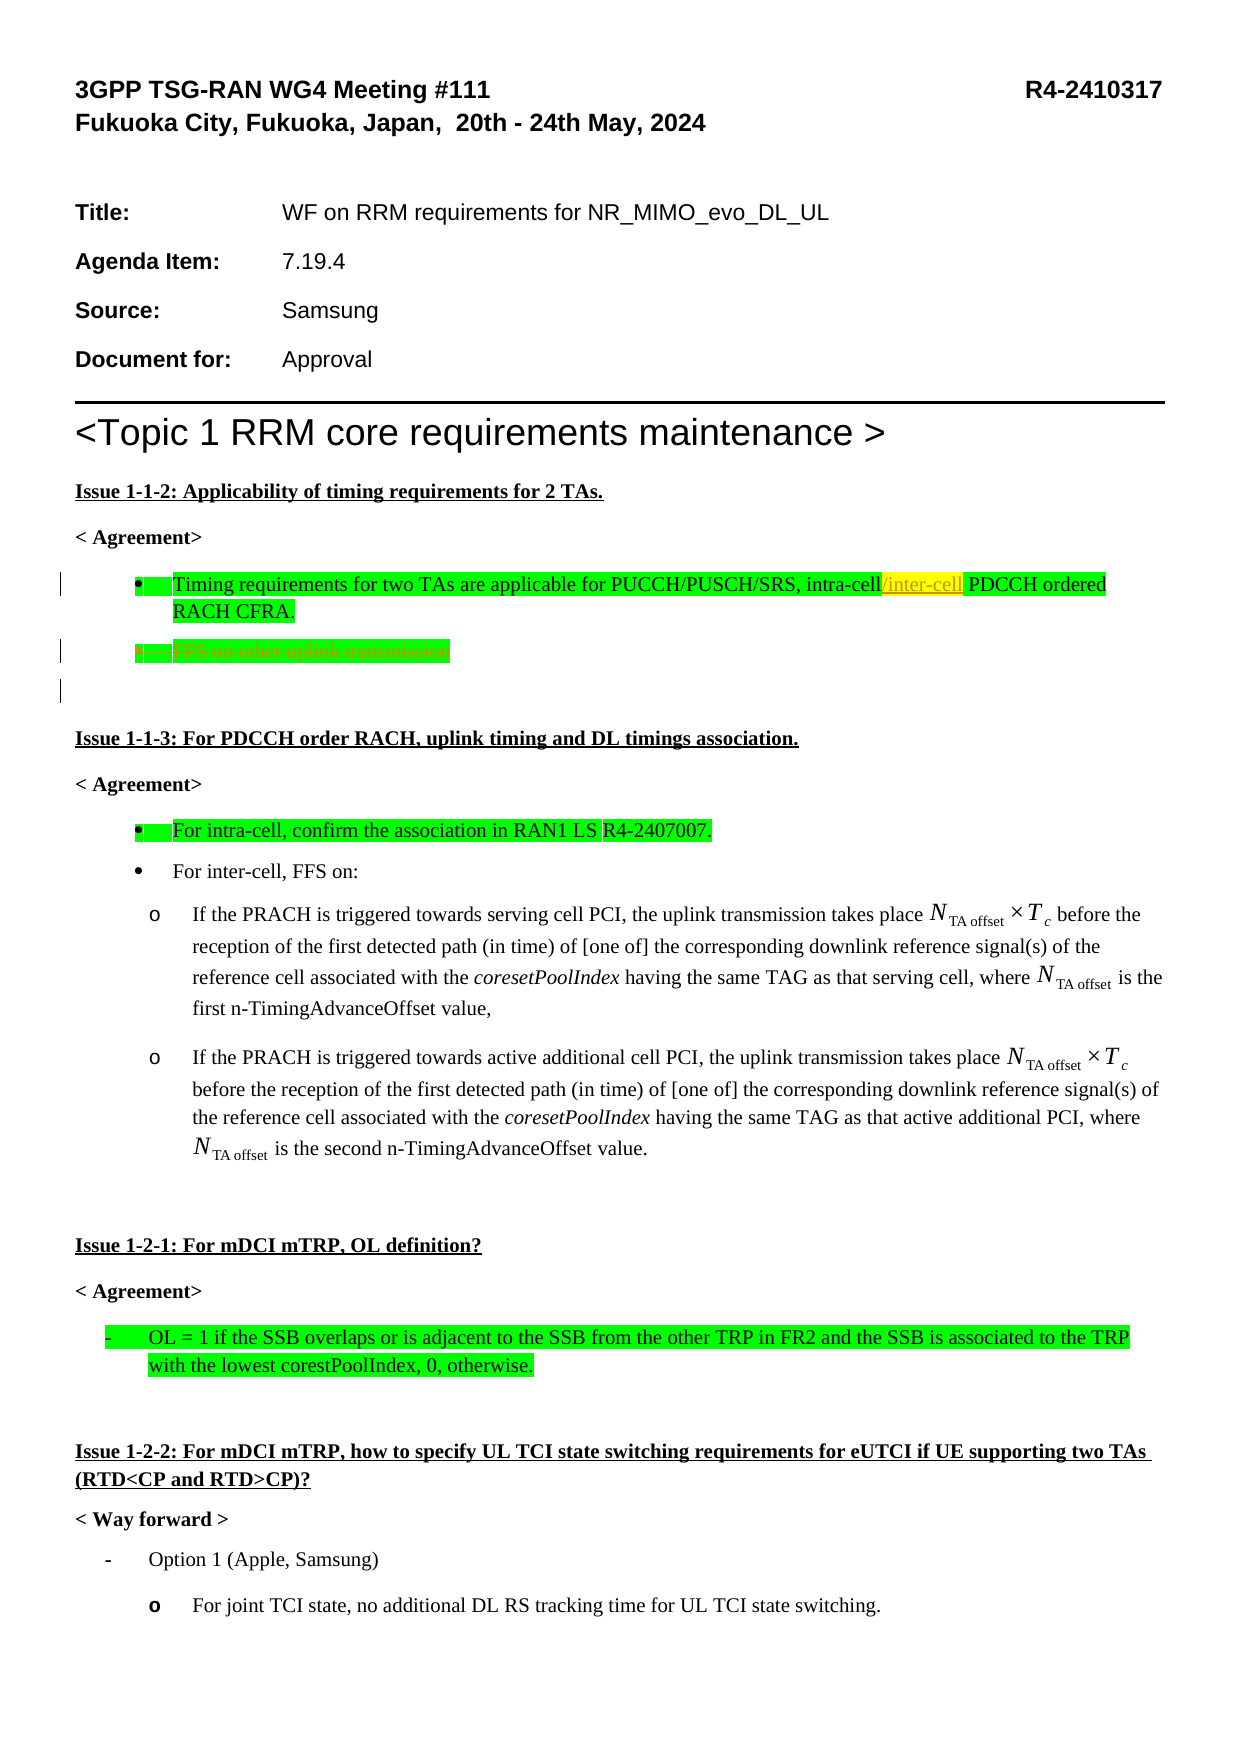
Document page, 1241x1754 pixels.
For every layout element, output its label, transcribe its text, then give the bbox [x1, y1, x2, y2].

list For intra-cell, confirm the association in RAN1 LS R4-2407007. [135, 818, 1165, 842]
text 3GPP TSG-RAN WG4 Meeting #111 R4-2410317 [75, 75, 1165, 104]
list OL = 1 if the SSB overlaps or is adjacent to the SSB from the other TRP in FR2 and the SSB is associated to the TRP with the lowest corestPoolIndex, 0, otherwise. [104, 1325, 1165, 1377]
text Issue 1-1-3: For PDCCH order RACH, uplink timing and DL timings association. [75, 726, 1165, 750]
list If the PRACH is triggered towards active additional cell PCI, the uplink transmission takes place before the reception of the first detected path (in time) of [one of] the corresponding downlink reference signal(s) of the reference cell associated with the coresetPoolIndex having the same TAG as that active additional PCI, where is the second n-TimingAdvanceOffset value. [148, 1042, 1165, 1164]
list If the PRACH is triggered towards serving cell PCI, the uplink transmission takes place before the reception of the first detected path (in time) of [one of] the corresponding downlink reference signal(s) of the reference cell associated with the coresetPoolIndex having the same TAG as that serving cell, where is the first n-TimingAdvanceOffset value, [148, 899, 1165, 1020]
list Option 1 (Apple, Samsung) [104, 1547, 1165, 1571]
text Title: WF on RRM requirements for NR_MIMO_evo_DL_UL [75, 199, 1165, 225]
text < Agreement> [75, 772, 1165, 796]
text Agenda Item: 7.19.4 [75, 248, 1165, 274]
text Issue 1-2-2: For mDCI mTRP, how to specify UL TCI state switching requirements for eUTCI if UE supporting two TAs (RTD<CP and RTD>CP)? [75, 1439, 1165, 1491]
text < Agreement> [75, 525, 1165, 549]
text < Way forward > [75, 1507, 1165, 1531]
text < Agreement> [75, 1279, 1165, 1303]
text Issue 1-1-2: Applicability of timing requirements for 2 TAs. [75, 479, 1165, 503]
text Document for: Approval [75, 346, 1165, 372]
list Timing requirements for two TAs are applicable for PUCCH/PUSCH/SRS, intra-cell PDCCH ordered RACH CFRA. [135, 572, 1165, 623]
text Source: Samsung [75, 297, 1165, 323]
text Issue 1-2-1: For mDCI mTRP, OL definition? [75, 1232, 1165, 1257]
subtitle <Topic 1 RRM core requirements maintenance > [75, 404, 1165, 454]
list For joint TCI state, no additional DL RS tracking time for UL TCI state switching. [148, 1593, 1165, 1619]
list For inter-cell, FFS on: [135, 858, 1165, 883]
text Fukuoka City, Fukuoka, Japan, 20th - 24th May, 2024 [75, 108, 1165, 137]
